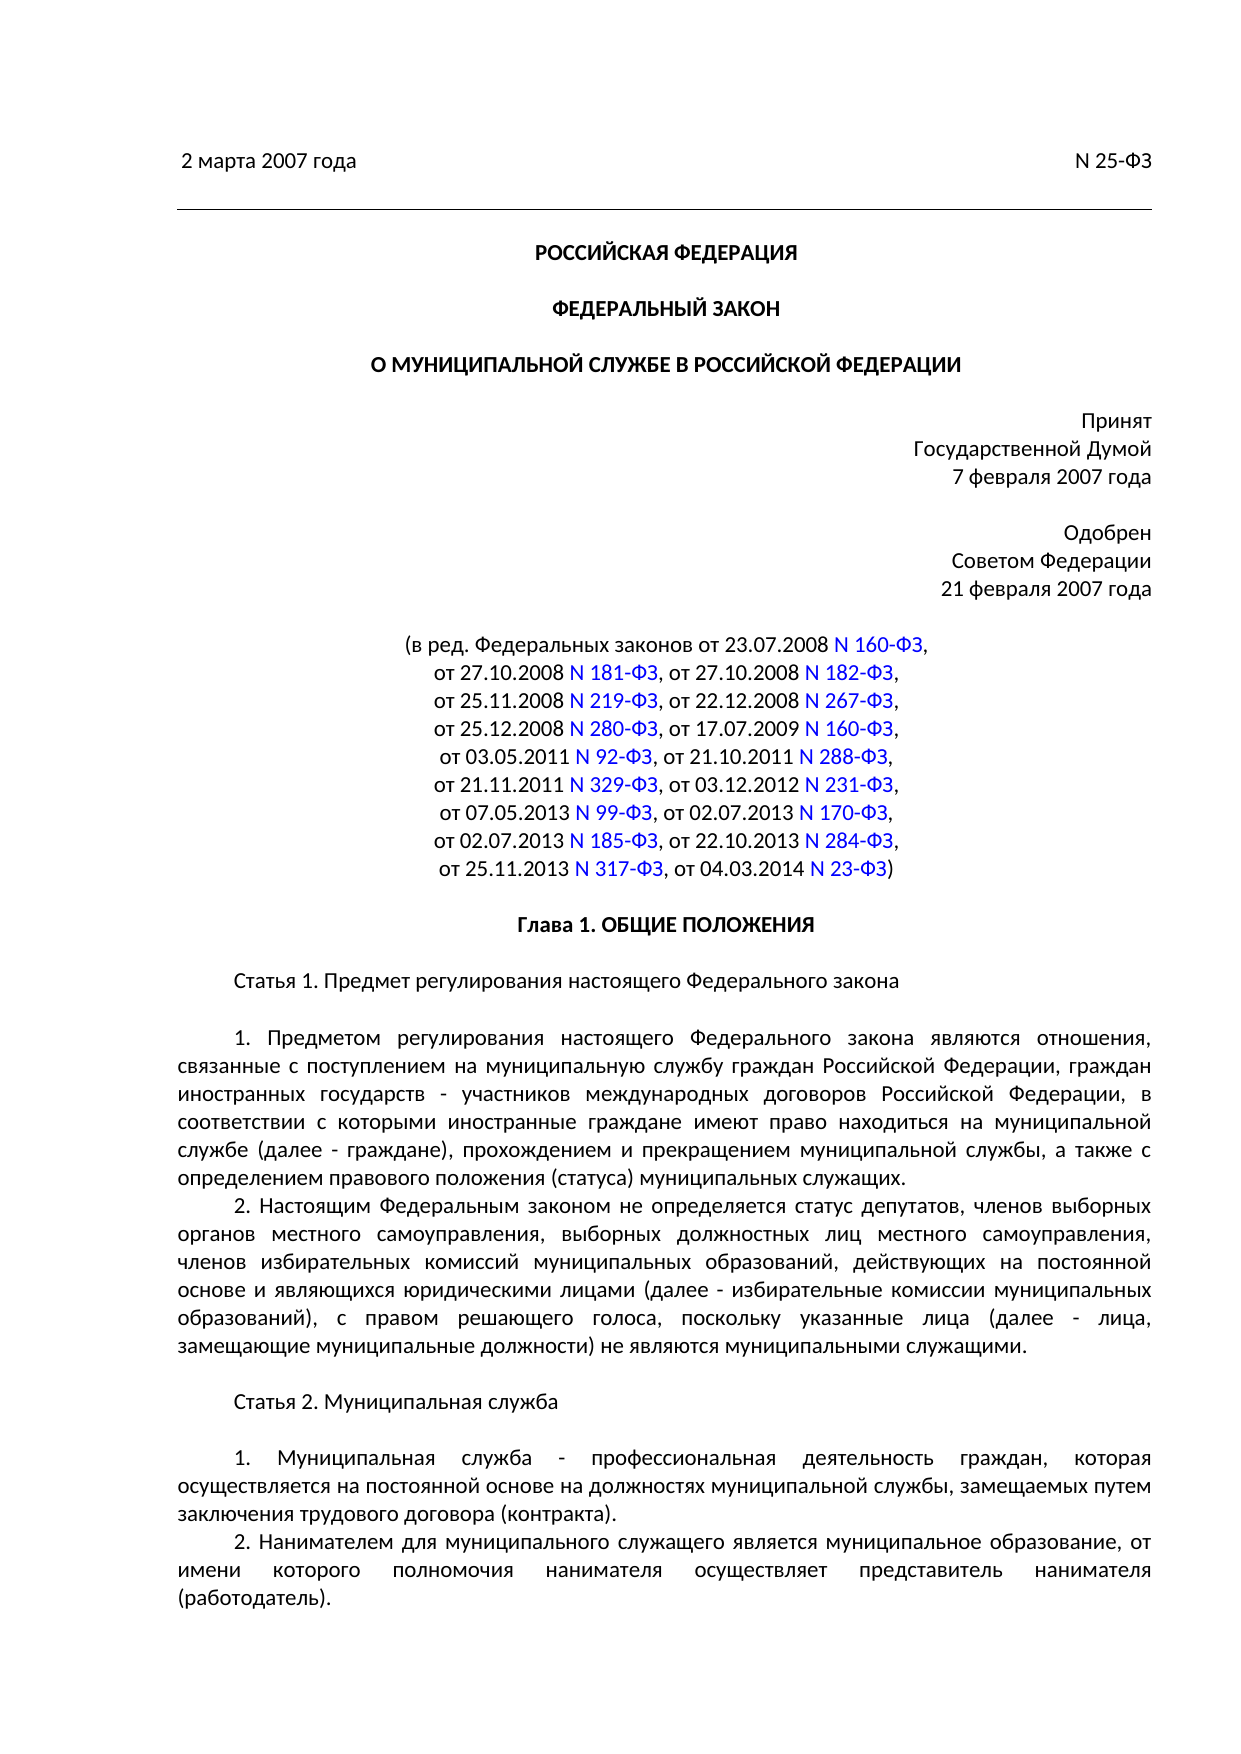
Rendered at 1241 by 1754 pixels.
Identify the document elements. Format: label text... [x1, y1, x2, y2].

text 2 марта 2007 года N 25-ФЗ [177, 146, 1152, 202]
text от 21.11.2011 N 329-ФЗ, от 03.12.2012 N 231-ФЗ, [177, 771, 1152, 798]
text О МУНИЦИПАЛЬНОЙ СЛУЖБЕ В РОССИЙСКОЙ ФЕДЕРАЦИИ [177, 350, 1152, 378]
text от 25.12.2008 N 280-ФЗ, от 17.07.2009 N 160-ФЗ, [177, 714, 1152, 742]
text 7 февраля 2007 года [177, 462, 1152, 490]
text от 25.11.2008 N 219-ФЗ, от 22.12.2008 N 267-ФЗ, [177, 686, 1152, 714]
text Одобрен [177, 518, 1152, 546]
text 1. Муниципальная служба - профессиональная деятельность граждан, которая осуществляется на постоянной основе на должностях муниципальной службы, замещаемых путем заключения трудового договора (контракта). [177, 1443, 1152, 1527]
text (в ред. Федеральных законов от 23.07.2008 N 160-ФЗ, [177, 630, 1152, 658]
text от 02.07.2013 N 185-ФЗ, от 22.10.2013 N 284-ФЗ, [177, 827, 1152, 854]
text 2. Нанимателем для муниципального служащего является муниципальное образование, от имени которого полномочия нанимателя осуществляет представитель нанимателя (работодатель). [177, 1527, 1152, 1611]
text Статья 2. Муниципальная служба [177, 1387, 1152, 1415]
text 1. Предметом регулирования настоящего Федерального закона являются отношения, связанные с поступлением на муниципальную службу граждан Российской Федерации, граждан иностранных государств - участников международных договоров Российской Федерации, в соответствии с которыми иностранные граждане имеют право находиться на муниципальной службе (далее - граждане), прохождением и прекращением муниципальной службы, а также с определением правового положения (статуса) муниципальных служащих. [177, 1023, 1152, 1191]
text Глава 1. ОБЩИЕ ПОЛОЖЕНИЯ [177, 911, 1152, 939]
text от 27.10.2008 N 181-ФЗ, от 27.10.2008 N 182-ФЗ, [177, 658, 1152, 686]
text от 03.05.2011 N 92-ФЗ, от 21.10.2011 N 288-ФЗ, [177, 742, 1152, 771]
text Государственной Думой [177, 434, 1152, 462]
text Статья 1. Предмет регулирования настоящего Федерального закона [177, 967, 1152, 995]
text 2. Настоящим Федеральным законом не определяется статус депутатов, членов выборных органов местного самоуправления, выборных должностных лиц местного самоуправления, членов избирательных комиссий муниципальных образований, действующих на постоянной основе и являющихся юридическими лицами (далее - избирательные комиссии муниципальных образований), с правом решающего голоса, поскольку указанные лица (далее - лица, замещающие муниципальные должности) не являются муниципальными служащими. [177, 1191, 1152, 1359]
text ФЕДЕРАЛЬНЫЙ ЗАКОН [177, 294, 1152, 322]
text Принят [177, 406, 1152, 434]
text Советом Федерации [177, 546, 1152, 574]
text РОССИЙСКАЯ ФЕДЕРАЦИЯ [177, 238, 1152, 266]
text от 25.11.2013 N 317-ФЗ, от 04.03.2014 N 23-ФЗ) [177, 854, 1152, 883]
text 21 февраля 2007 года [177, 574, 1152, 602]
text от 07.05.2013 N 99-ФЗ, от 02.07.2013 N 170-ФЗ, [177, 798, 1152, 827]
